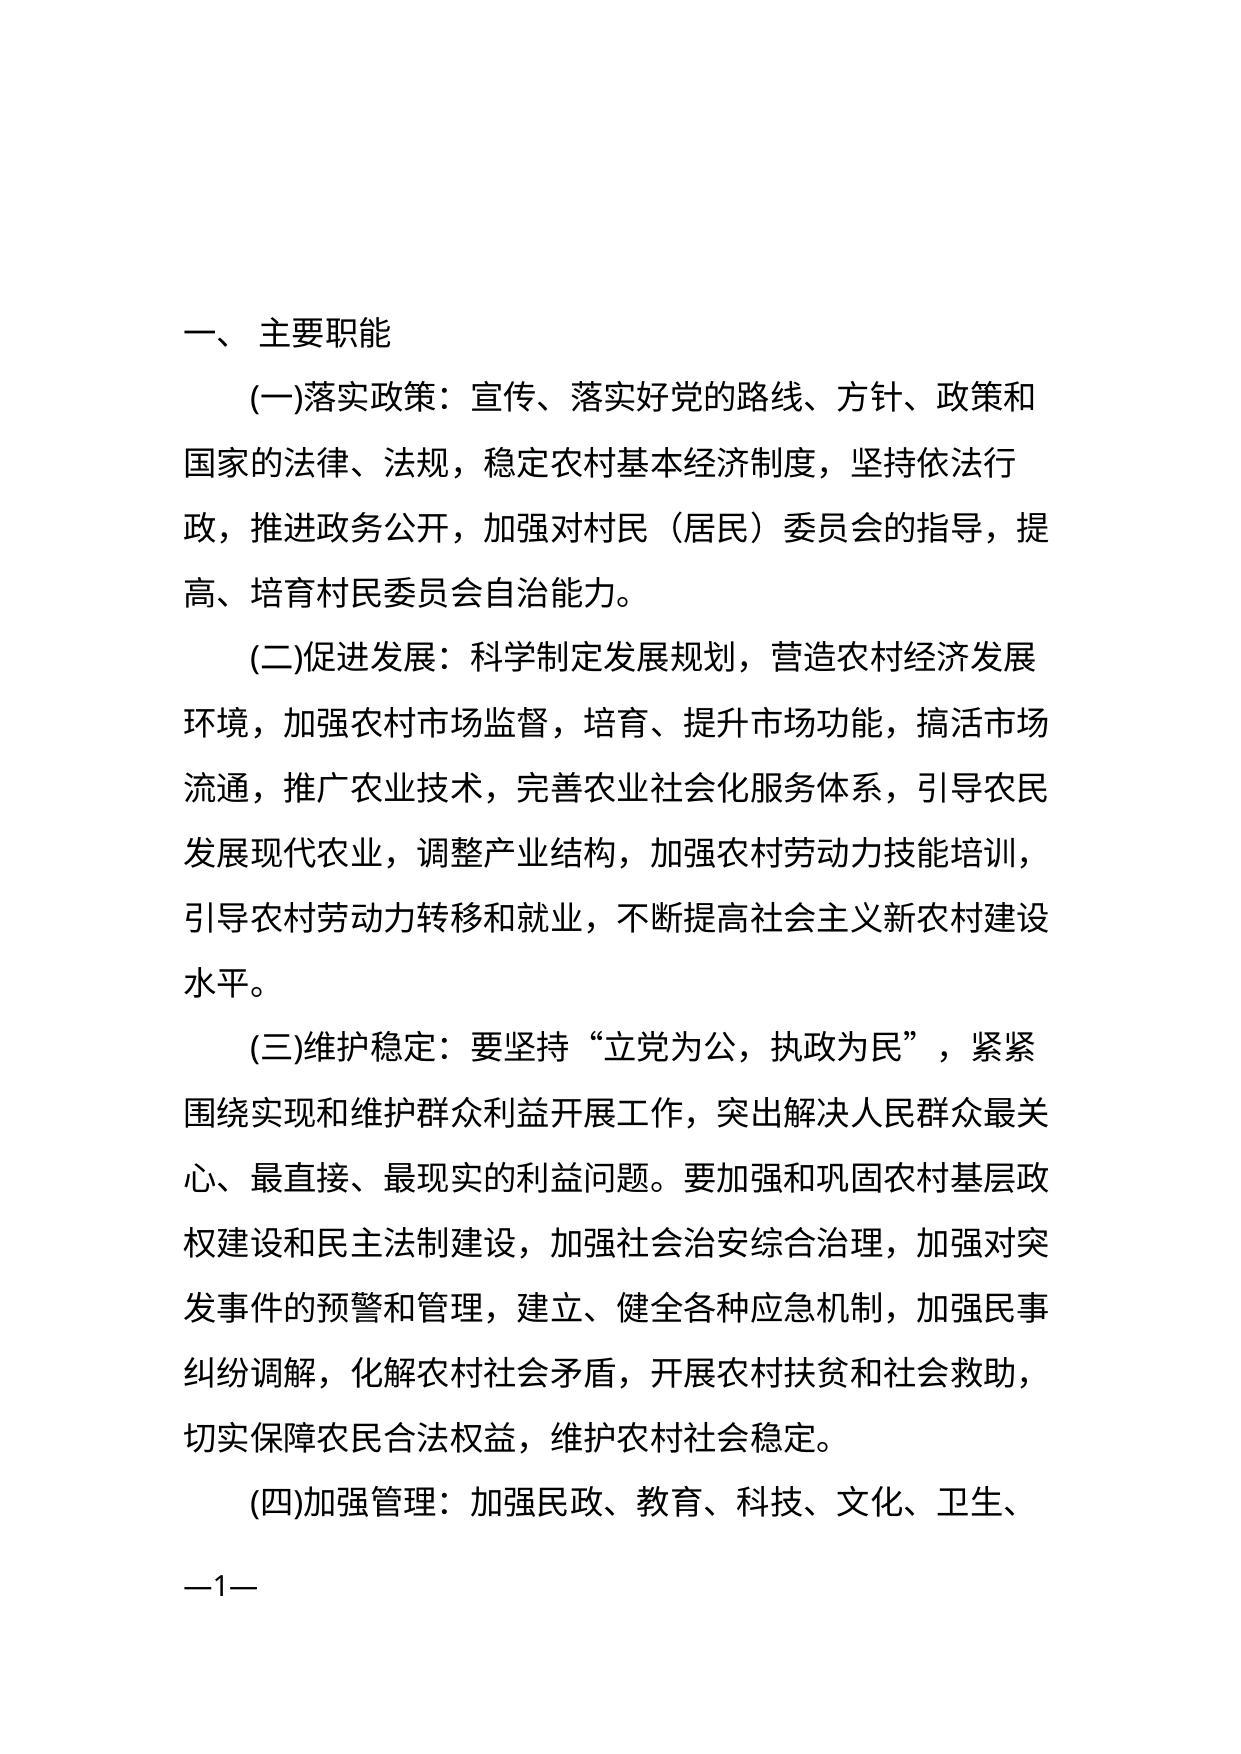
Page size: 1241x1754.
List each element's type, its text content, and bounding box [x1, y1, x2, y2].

list (一)落实政策：宣传、落实好党的路线、方针、政策和国家的法律、法规，稳定农村基本经济制度，坚持依法行政，推进政务公开，加强对村民（居民）委员会的指导，提高、培育村民委员会自治能力。 [183, 363, 1057, 623]
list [183, 1468, 1057, 1533]
list 主要职能 [183, 298, 1057, 363]
list (三)维护稳定：要坚持“立党为公，执政为民”，紧紧围绕实现和维护群众利益开展工作，突出解决人民群众最关心、最直接、最现实的利益问题。要加强和巩固农村基层政权建设和民主法制建设，加强社会治安综合治理，加强对突发事件的预警和管理，建立、健全各种应急机制，加强民事纠纷调解，化解农村社会矛盾，开展农村扶贫和社会救助，切实保障农民合法权益，维护农村社会稳定。 [183, 1013, 1057, 1468]
list (二)促进发展：科学制定发展规划，营造农村经济发展环境，加强农村市场监督，培育、提升市场功能，搞活市场流通，推广农业技术，完善农业社会化服务体系，引导农民发展现代农业，调整产业结构，加强农村劳动力技能培训，引导农村劳动力转移和就业，不断提高社会主义新农村建设水平。 [183, 623, 1057, 1013]
